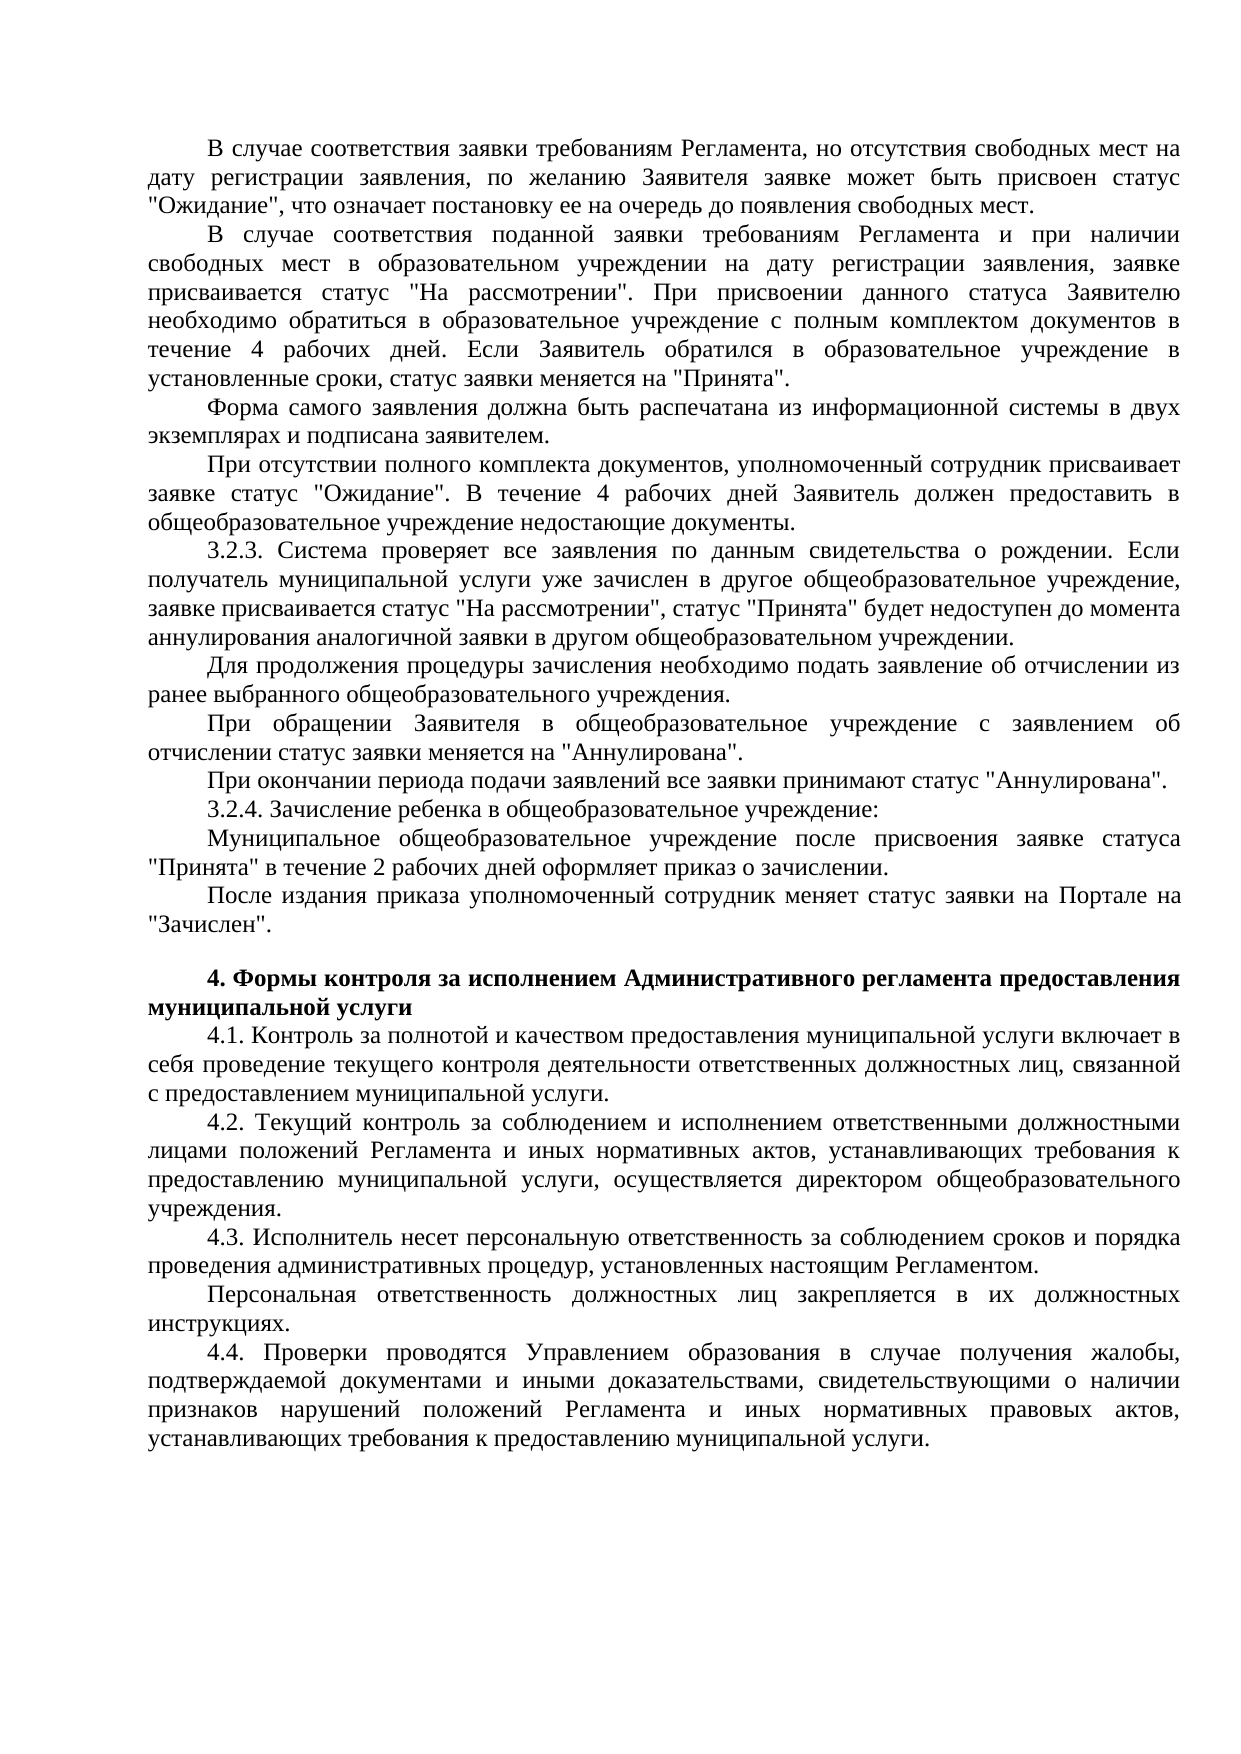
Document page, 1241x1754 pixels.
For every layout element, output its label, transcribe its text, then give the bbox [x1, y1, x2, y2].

text В случае соответствия поданной заявки требованиям Регламента и при наличии свободных мест в образовательном учреждении на дату регистрации заявления, заявке присваивается статус "На рассмотрении". При присвоении данного статуса Заявителю необходимо обратиться в образовательное учреждение с полным комплектом документов в течение 4 рабочих дней. Если Заявитель обратился в образовательное учреждение в установленные сроки, статус заявки меняется на "Принята". [148, 219, 1181, 392]
text 3.2.4. Зачисление ребенка в общеобразовательное учреждение: [148, 794, 1181, 823]
text 4.3. Исполнитель несет персональную ответственность за соблюдением сроков и порядка проведения административных процедур, установленных настоящим Регламентом. [148, 1222, 1181, 1279]
subtitle 4. Формы контроля за исполнением Административного регламента предоставления муниципальной услуги [148, 963, 1181, 1020]
text 4.4. Проверки проводятся Управлением образования в случае получения жалобы, подтверждаемой документами и иными доказательствами, свидетельствующими о наличии признаков нарушений положений Регламента и иных нормативных правовых актов, устанавливающих требования к предоставлению муниципальной услуги. [148, 1337, 1181, 1452]
text При обращении Заявителя в общеобразовательное учреждение с заявлением об отчислении статус заявки меняется на "Аннулирована". [148, 708, 1181, 765]
text Муниципальное общеобразовательное учреждение после присвоения заявке статуса "Принята" в течение 2 рабочих дней оформляет приказ о зачислении. [148, 823, 1181, 880]
text Персональная ответственность должностных лиц закрепляется в их должностных инструкциях. [148, 1279, 1181, 1337]
text 4.2. Текущий контроль за соблюдением и исполнением ответственными должностными лицами положений Регламента и иных нормативных актов, устанавливающих требования к предоставлению муниципальной услуги, осуществляется директором общеобразовательного учреждения. [148, 1107, 1181, 1222]
text Для продолжения процедуры зачисления необходимо подать заявление об отчислении из ранее выбранного общеобразовательного учреждения. [148, 650, 1181, 708]
text При отсутствии полного комплекта документов, уполномоченный сотрудник присваивает заявке статус "Ожидание". В течение 4 рабочих дней Заявитель должен предоставить в общеобразовательное учреждение недостающие документы. [148, 449, 1181, 535]
text После издания приказа уполномоченный сотрудник меняет статус заявки на Портале на "Зачислен". [148, 880, 1181, 938]
text В случае соответствия заявки требованиям Регламента, но отсутствия свободных мест на дату регистрации заявления, по желанию Заявителя заявке может быть присвоен статус "Ожидание", что означает постановку ее на очередь до появления свободных мест. [148, 133, 1181, 219]
text 4.1. Контроль за полнотой и качеством предоставления муниципальной услуги включает в себя проведение текущего контроля деятельности ответственных должностных лиц, связанной с предоставлением муниципальной услуги. [148, 1020, 1181, 1107]
text Форма самого заявления должна быть распечатана из информационной системы в двух экземплярах и подписана заявителем. [148, 392, 1181, 449]
text 3.2.3. Система проверяет все заявления по данным свидетельства о рождении. Если получатель муниципальной услуги уже зачислен в другое общеобразовательное учреждение, заявке присваивается статус "На рассмотрении", статус "Принята" будет недоступен до момента аннулирования аналогичной заявки в другом общеобразовательном учреждении. [148, 535, 1181, 650]
text При окончании периода подачи заявлений все заявки принимают статус "Аннулирована". [148, 765, 1181, 794]
